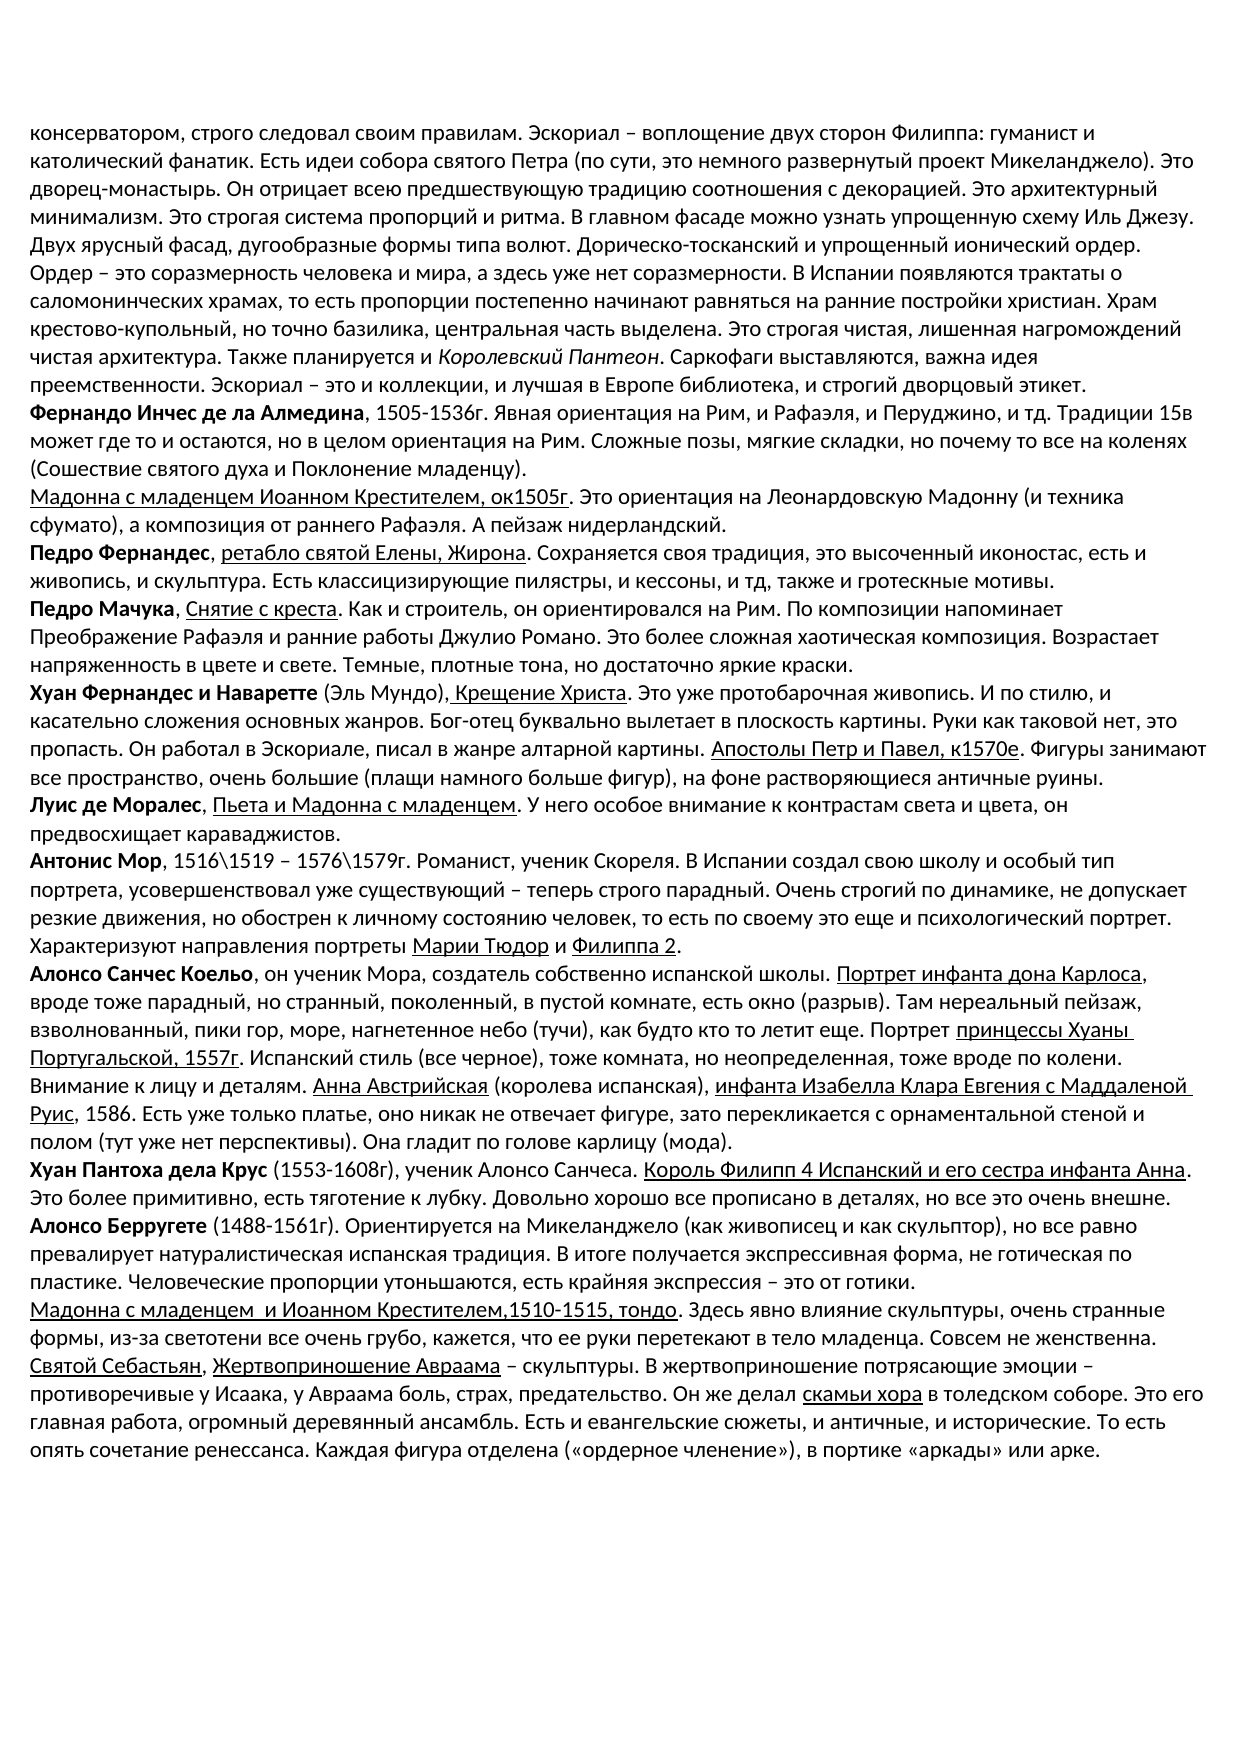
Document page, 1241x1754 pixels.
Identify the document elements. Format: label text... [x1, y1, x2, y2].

text Мадонна с младенцем и Иоанном Крестителем,1510-1515, тондо. Здесь явно влияние скульптуры, очень странные формы, из-за светотени все очень грубо, кажется, что ее руки перетекают в тело младенца. Совсем не женственна. Святой Себастьян, Жертвоприношение Авраама – скульптуры. В жертвоприношение потрясающие эмоции – противоречивые у Исаака, у Авраама боль, страх, предательство. Он же делал скамьи хора в толедском соборе. Это его главная работа, огромный деревянный ансамбль. Есть и евангельские сюжеты, и античные, и исторические. То есть опять сочетание ренессанса. Каждая фигура отделена («ордерное членение»), в портике «аркады» или арке. [29, 1295, 1211, 1463]
text Педро Фернандес, ретабло святой Елены, Жирона. Сохраняется своя традиция, это высоченный иконостас, есть и живопись, и скульптура. Есть классицизирующие пилястры, и кессоны, и тд, также и гротескные мотивы. [29, 538, 1211, 594]
text Алонсо Санчес Коельо, он ученик Мора, создатель собственно испанской школы. Портрет инфанта дона Карлоса, вроде тоже парадный, но странный, поколенный, в пустой комнате, есть окно (разрыв). Там нереальный пейзаж, взволнованный, пики гор, море, нагнетенное небо (тучи), как будто кто то летит еще. Портрет принцессы Хуаны Португальской, 1557г. Испанский стиль (все черное), тоже комната, но неопределенная, тоже вроде по колени. Внимание к лицу и деталям. Анна Австрийская (королева испанская), инфанта Изабелла Клара Евгения с Маддаленой Руис, 1586. Есть уже только платье, оно никак не отвечает фигуре, зато перекликается с орнаментальной стеной и полом (тут уже нет перспективы). Она гладит по голове карлицу (мода). [29, 959, 1211, 1155]
text Фернандо Инчес де ла Алмедина, 1505-1536г. Явная ориентация на Рим, и Рафаэля, и Перуджино, и тд. Традиции 15в может где то и остаются, но в целом ориентация на Рим. Сложные позы, мягкие складки, но почему то все на коленях (Сошествие святого духа и Поклонение младенцу). [29, 398, 1211, 482]
text Педро Мачука, Снятие с креста. Как и строитель, он ориентировался на Рим. По композиции напоминает Преображение Рафаэля и ранние работы Джулио Романо. Это более сложная хаотическая композиция. Возрастает напряженность в цвете и свете. Темные, плотные тона, но достаточно яркие краски. [29, 594, 1211, 678]
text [29, 118, 1211, 398]
text Антонис Мор, 1516\1519 – 1576\1579г. Романист, ученик Скореля. В Испании создал свою школу и особый тип портрета, усовершенствовал уже существующий – теперь строго парадный. Очень строгий по динамике, не допускает резкие движения, но обострен к личному состоянию человек, то есть по своему это еще и психологический портрет. Характеризуют направления портреты Марии Тюдор и Филиппа 2. [29, 847, 1211, 959]
text Мадонна с младенцем Иоанном Крестителем, ок1505г. Это ориентация на Леонардовскую Мадонну (и техника сфумато), а композиция от раннего Рафаэля. А пейзаж нидерландский. [29, 482, 1211, 538]
text Луис де Моралес, Пьета и Мадонна с младенцем. У него особое внимание к контрастам света и цвета, он предвосхищает караваджистов. [29, 791, 1211, 847]
text Алонсо Берругете (1488-1561г). Ориентируется на Микеланджело (как живописец и как скульптор), но все равно превалирует натуралистическая испанская традиция. В итоге получается экспрессивная форма, не готическая по пластике. Человеческие пропорции утоньшаются, есть крайняя экспрессия – это от готики. [29, 1211, 1211, 1295]
text Хуан Пантоха дела Крус (1553-1608г), ученик Алонсо Санчеса. Король Филипп 4 Испанский и его сестра инфанта Анна. Это более примитивно, есть тяготение к лубку. Довольно хорошо все прописано в деталях, но все это очень внешне. [29, 1155, 1211, 1211]
text Хуан Фернандес и Наваретте (Эль Мундо), Крещение Христа. Это уже протобарочная живопись. И по стилю, и касательно сложения основных жанров. Бог-отец буквально вылетает в плоскость картины. Руки как таковой нет, это пропасть. Он работал в Эскориале, писал в жанре алтарной картины. Апостолы Петр и Павел, к1570е. Фигуры занимают все пространство, очень большие (плащи намного больше фигур), на фоне растворяющиеся античные руины. [29, 678, 1211, 791]
